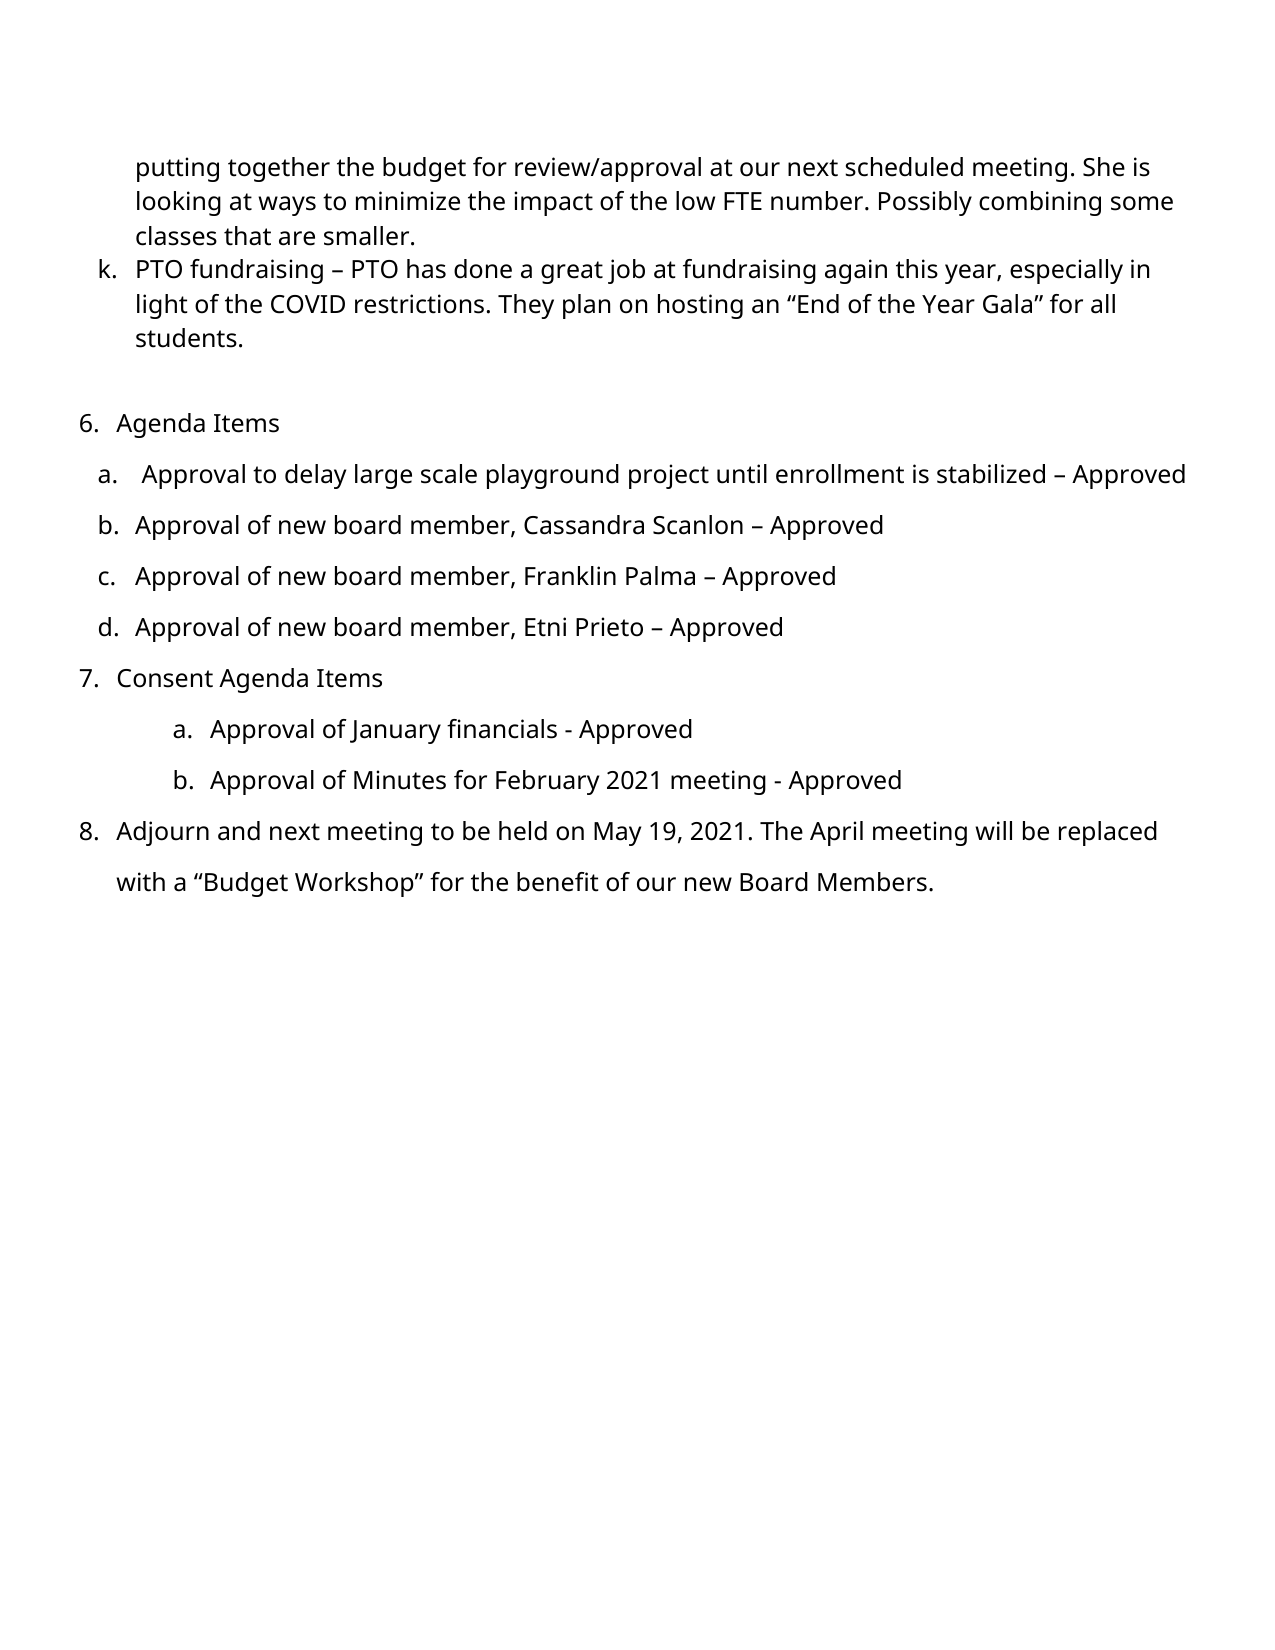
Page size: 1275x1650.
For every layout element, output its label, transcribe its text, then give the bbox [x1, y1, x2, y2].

list Approval of new board member, Franklin Palma – Approved [97, 558, 1200, 593]
list Approval of January financials - Approved [172, 712, 1200, 746]
list Consent Agenda Items [79, 661, 1200, 695]
list Approval of Minutes for February 2021 meeting - Approved [172, 763, 1200, 797]
list Approval of new board member, Etni Prieto – Approved [97, 609, 1200, 644]
list Approval to delay large scale playground project until enrollment is stabilized – Approved [97, 456, 1200, 491]
text putting together the budget for review/approval at our next scheduled meeting. She is looking at ways to minimize the impact of the low FTE number. Possibly combining some classes that are smaller. [135, 150, 1200, 252]
list Adjourn and next meeting to be held on May 19, 2021. The April meeting will be replaced with a “Budget Workshop” for the benefit of our new Board Members. [79, 814, 1200, 899]
list Approval of new board member, Cassandra Scanlon – Approved [97, 507, 1200, 542]
list Agenda Items [79, 405, 1200, 439]
list PTO fundraising – PTO has done a great job at fundraising again this year, especially in light of the COVID restrictions. They plan on hosting an “End of the Year Gala” for all students. [97, 252, 1200, 354]
